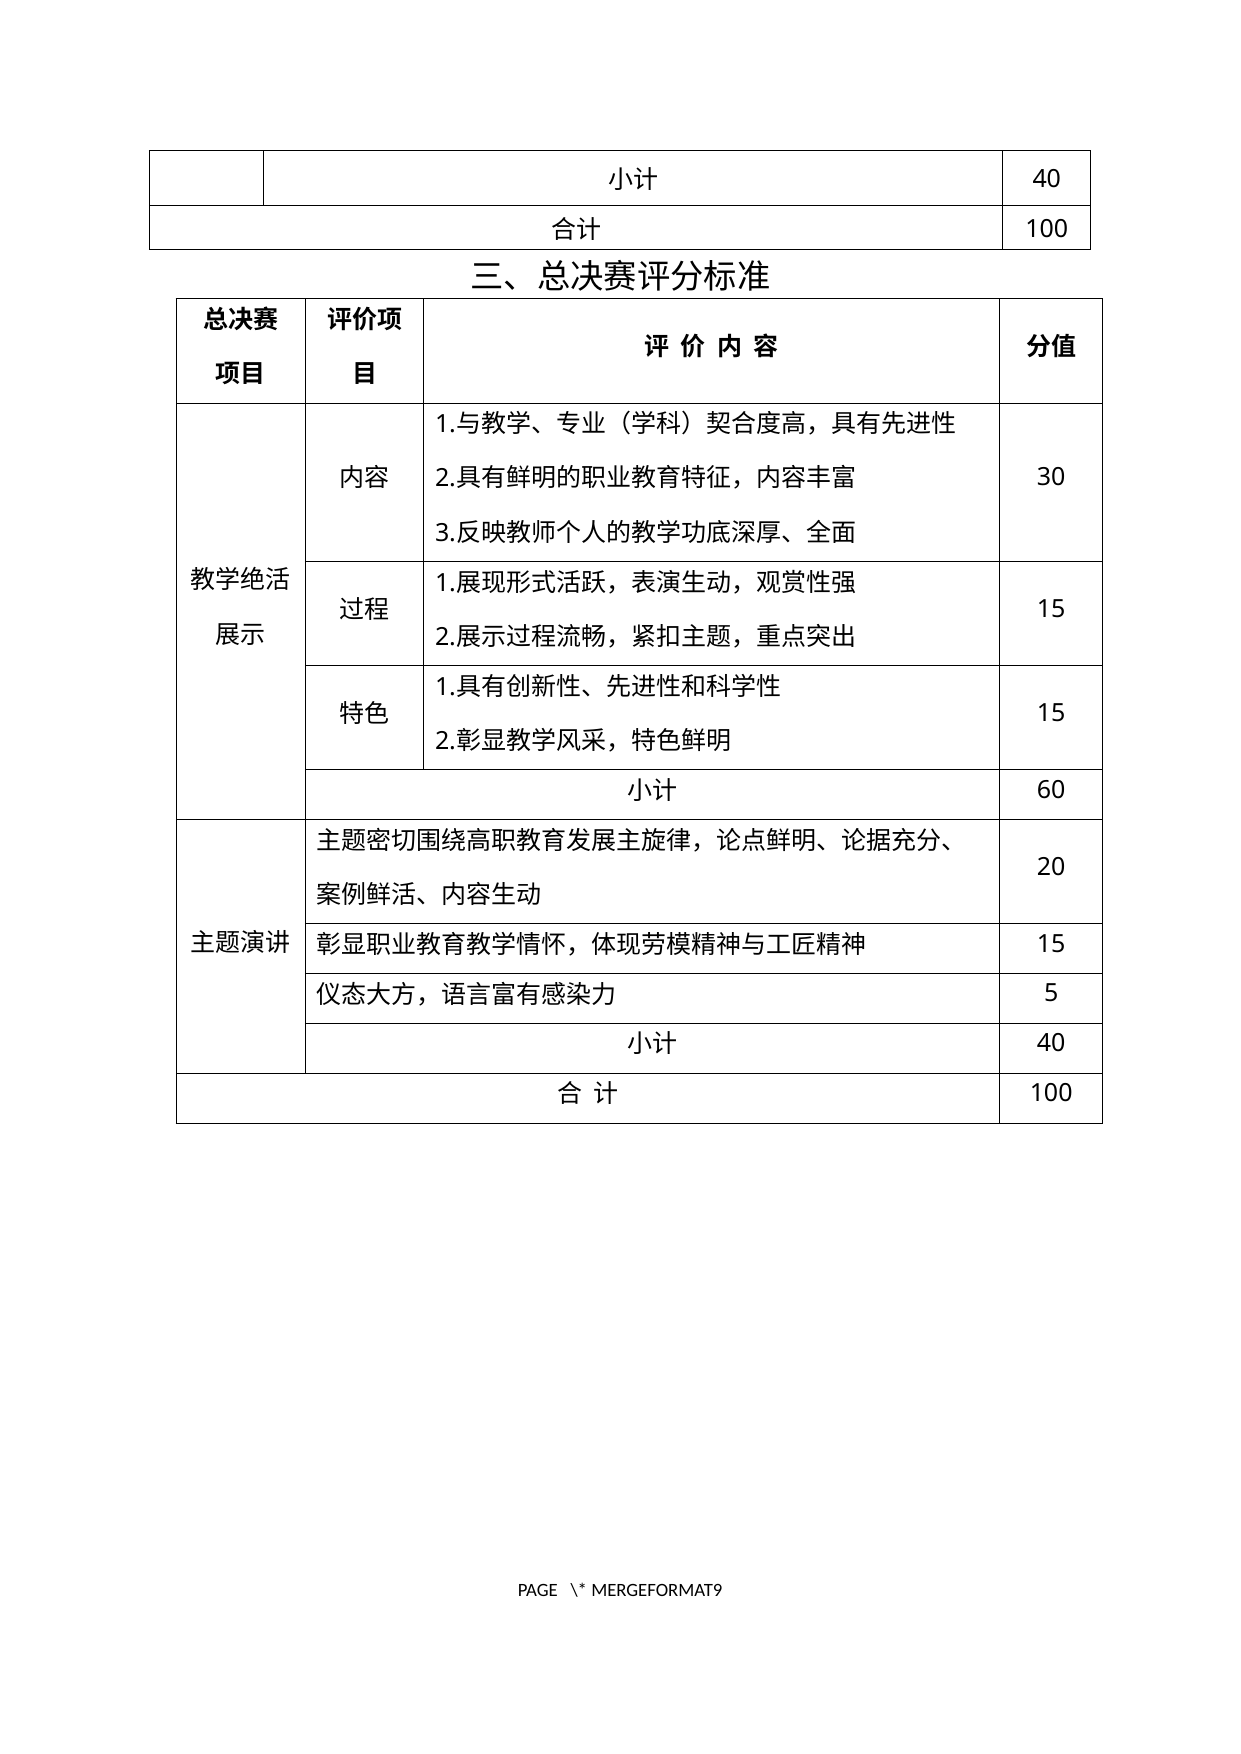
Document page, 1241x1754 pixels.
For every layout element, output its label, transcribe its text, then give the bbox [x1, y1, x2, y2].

table_header 评 价 内 容 [424, 299, 999, 402]
table_cell 彰显职业教育教学情怀，体现劳模精神与工匠精神 [306, 924, 999, 973]
table_cell 40 [1003, 151, 1090, 205]
table_header 分值 [1000, 299, 1102, 402]
table_cell 1.展现形式活跃，表演生动，观赏性强 2.展示过程流畅，紧扣主题，重点突出 [424, 562, 999, 665]
table_header 评价项目 [306, 299, 423, 402]
table_cell 15 [1000, 924, 1102, 973]
table_cell 合 计 [177, 1074, 999, 1122]
table_cell 100 [1000, 1074, 1102, 1122]
table_cell 教学绝活展示 [177, 404, 305, 819]
table_cell 小计 [264, 151, 1002, 205]
table_cell 小计 [306, 1024, 999, 1073]
table_header 总决赛 项目 [177, 299, 305, 402]
table_cell 主题演讲 [177, 820, 305, 1073]
table_cell 15 [1000, 666, 1102, 769]
table_cell 40 [1000, 1024, 1102, 1073]
table_cell 特色 [306, 666, 423, 769]
table_cell 1.具有创新性、先进性和科学性 2.彰显教学风采，特色鲜明 [424, 666, 999, 769]
text 三、总决赛评分标准 [187, 250, 1053, 298]
table_cell 20 [1000, 820, 1102, 923]
table_cell 过程 [306, 562, 423, 665]
table_cell 小计 [306, 770, 999, 819]
table_cell 100 [1003, 206, 1090, 249]
table_cell 主题密切围绕高职教育发展主旋律，论点鲜明、论据充分、案例鲜活、内容生动 [306, 820, 999, 923]
table_cell 5 [1000, 974, 1102, 1023]
table_cell 1.与教学、专业（学科）契合度高，具有先进性 2.具有鲜明的职业教育特征，内容丰富 3.反映教师个人的教学功底深厚、全面 [424, 404, 999, 561]
table_cell 60 [1000, 770, 1102, 819]
table_cell 合计 [150, 206, 1002, 249]
table_cell 30 [1000, 404, 1102, 561]
table_cell 内容 [306, 404, 423, 561]
table_cell 仪态大方，语言富有感染力 [306, 974, 999, 1023]
table_cell 15 [1000, 562, 1102, 665]
